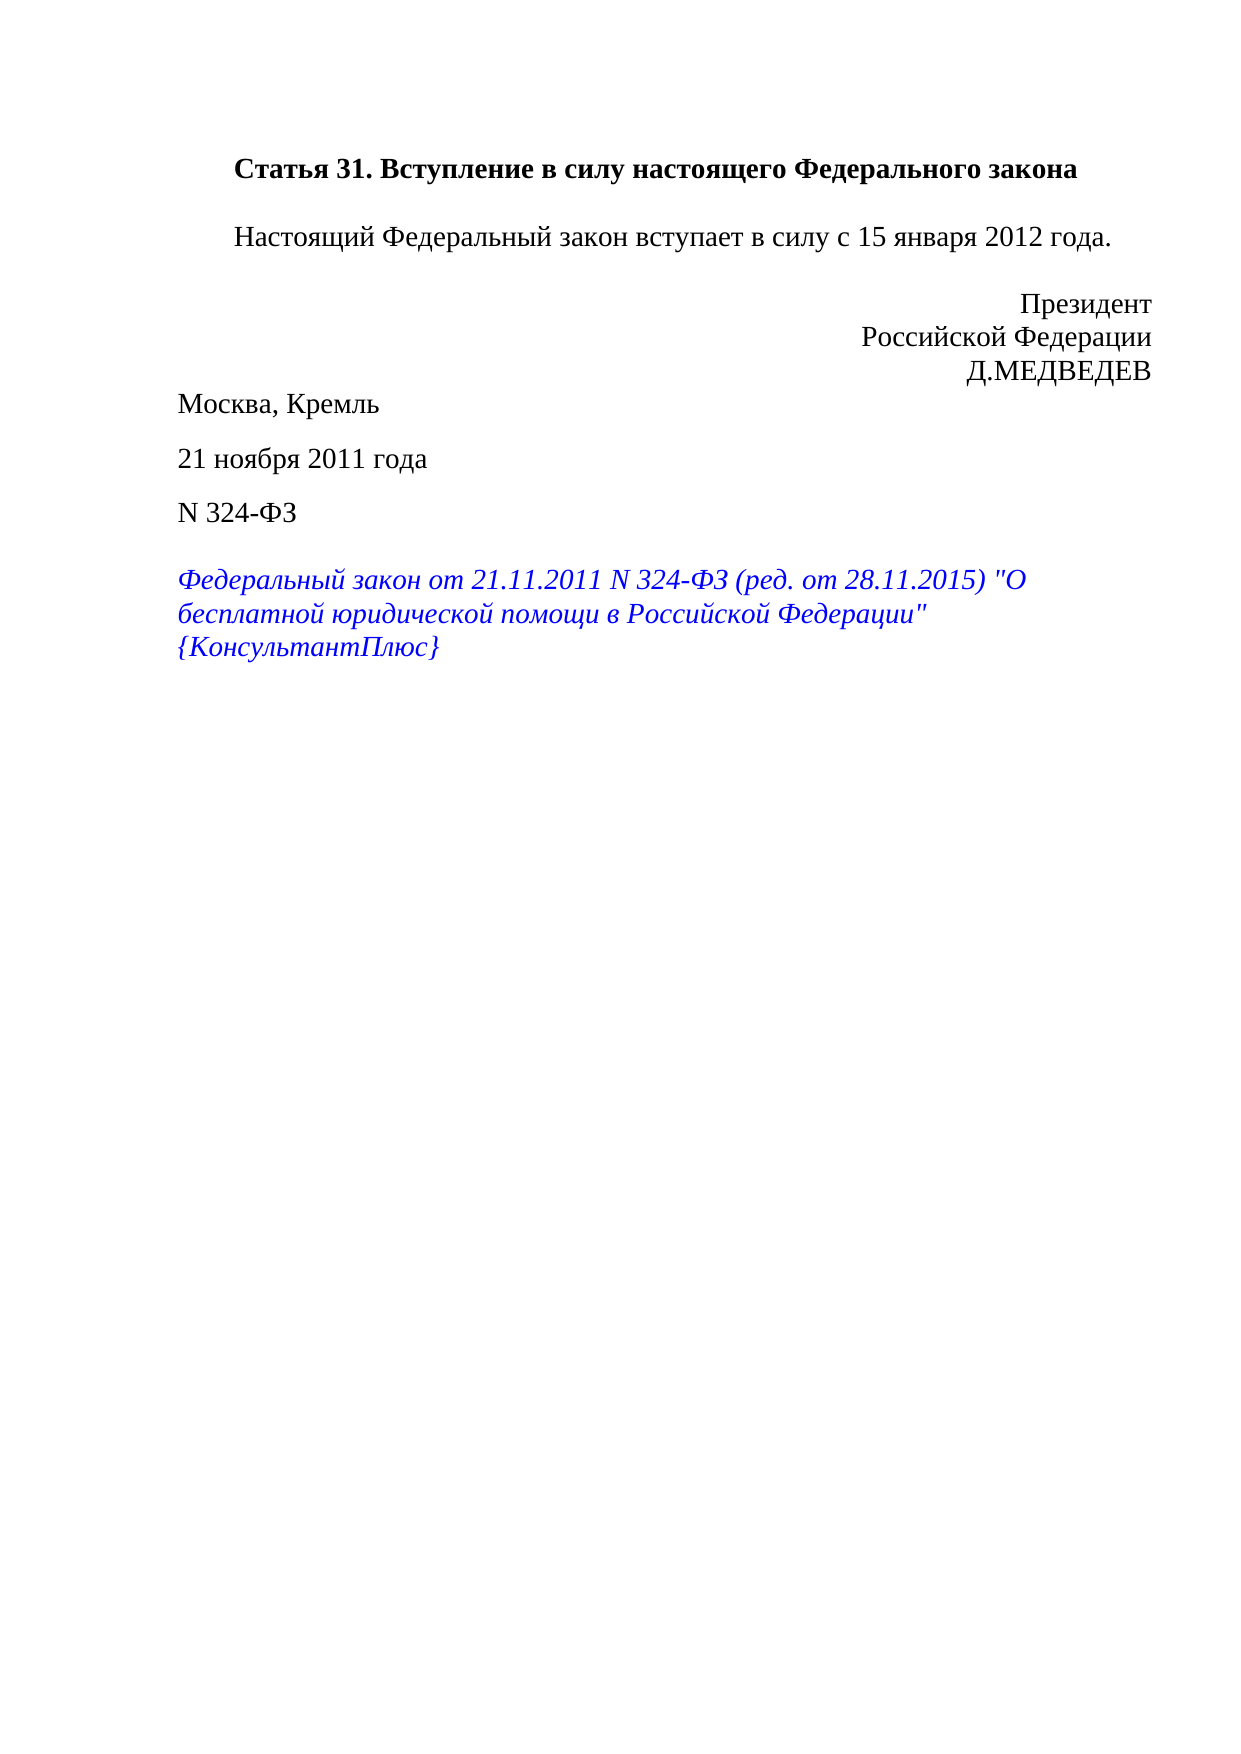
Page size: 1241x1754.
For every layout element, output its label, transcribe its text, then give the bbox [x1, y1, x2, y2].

title Статья 31. Вступление в силу настоящего Федерального закона [177, 152, 1152, 185]
text Федеральный закон от 21.11.2011 N 324-ФЗ (ред. от 28.11.2015) "О бесплатной юридической помощи в Российской Федерации" {КонсультантПлюс} [177, 529, 1152, 687]
text Российской Федерации [177, 319, 1152, 353]
text N 324-ФЗ [177, 495, 1152, 529]
text Москва, Кремль [177, 386, 1152, 420]
text 21 ноября 2011 года [177, 441, 1152, 474]
text Настоящий Федеральный закон вступает в силу с 15 января 2012 года. [177, 219, 1152, 252]
text Президент [177, 286, 1152, 319]
text Д.МЕДВЕДЕВ [177, 353, 1152, 386]
